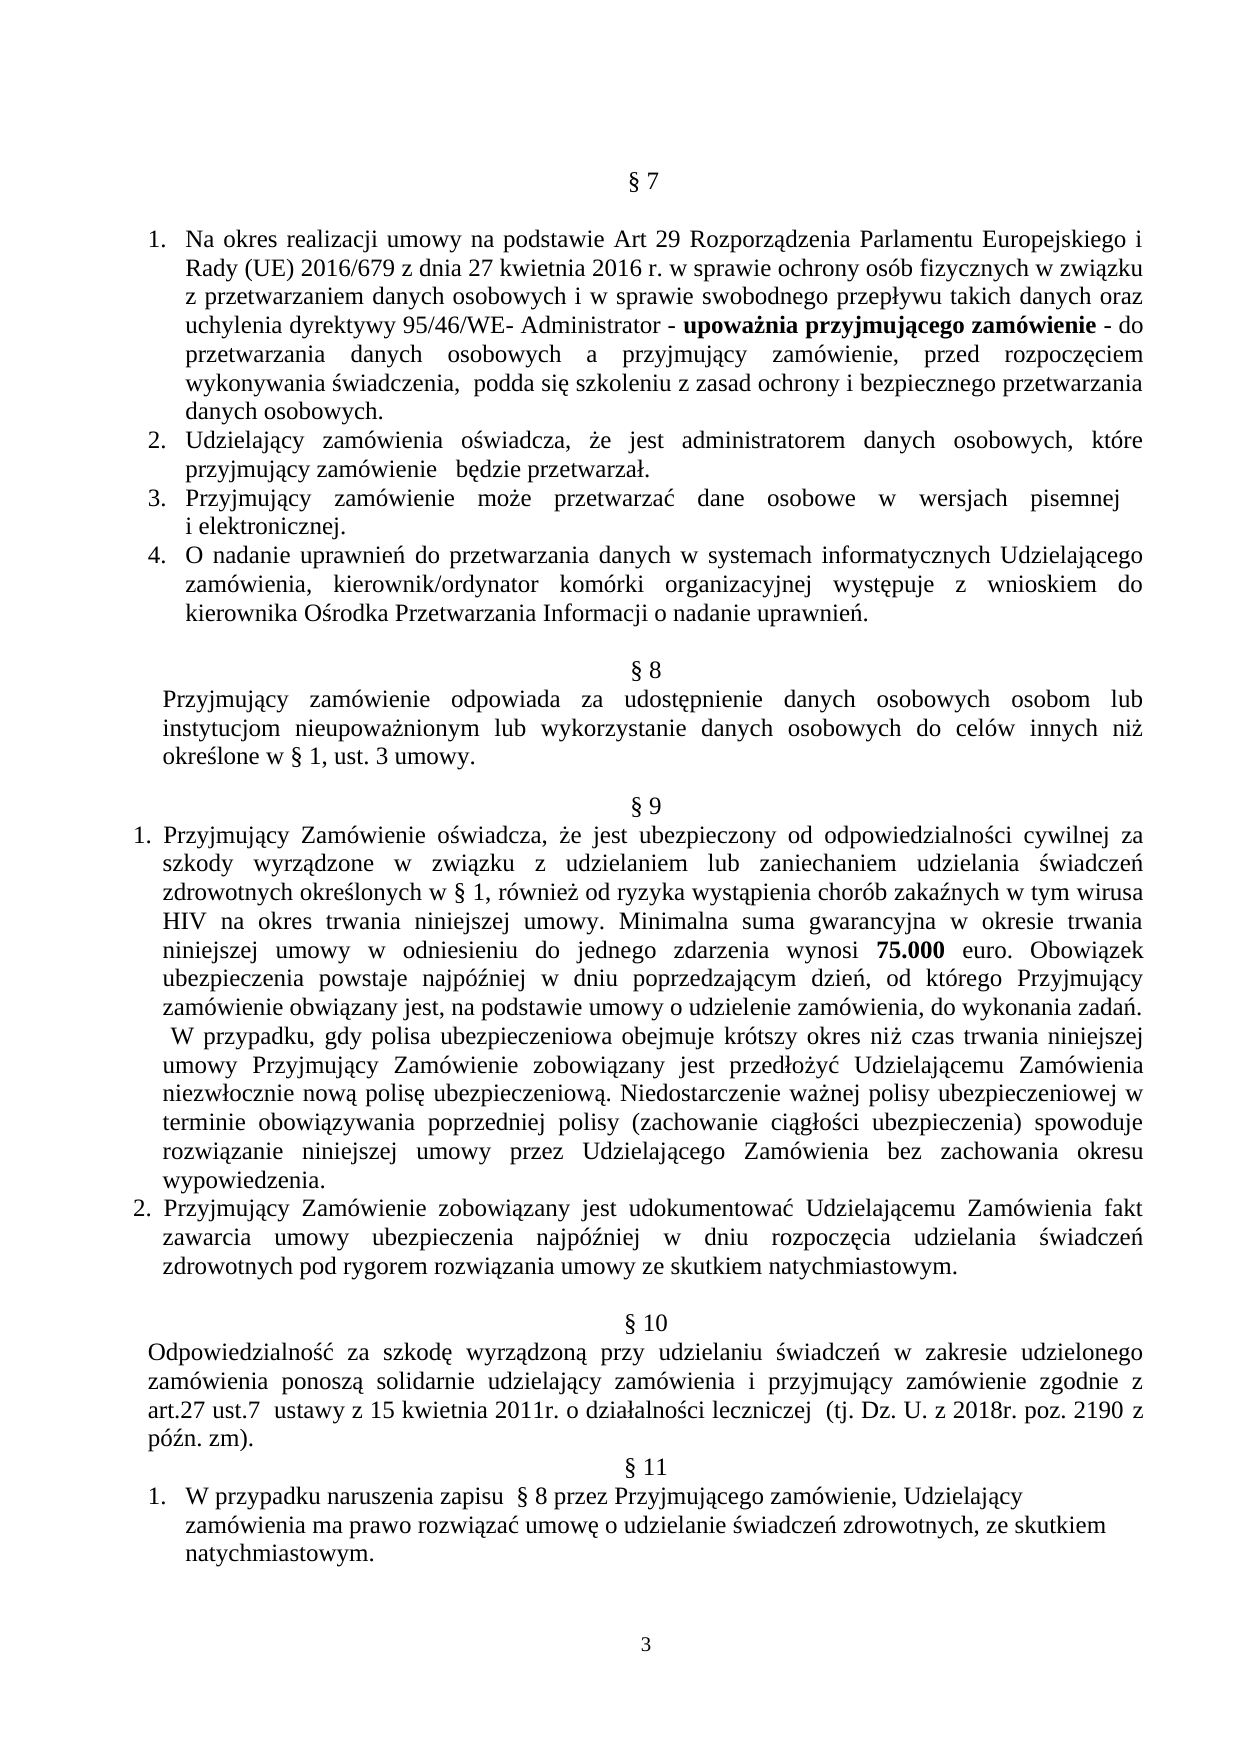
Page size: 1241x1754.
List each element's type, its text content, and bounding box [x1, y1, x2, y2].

text W przypadku, gdy polisa ubezpieczeniowa obejmuje krótszy okres niż czas trwania niniejszej umowy Przyjmujący Zamówienie zobowiązany jest przedłożyć Udzielającemu Zamówienia niezwłocznie nową polisę ubezpieczeniową. Niedostarczenie ważnej polisy ubezpieczeniowej w terminie obowiązywania poprzedniej polisy (zachowanie ciągłości ubezpieczenia) spowoduje rozwiązanie niniejszej umowy przez Udzielającego Zamówienia bez zachowania okresu wypowiedzenia. [133, 1021, 1144, 1193]
text 1. Przyjmujący Zamówienie oświadcza, że jest ubezpieczony od odpowiedzialności cywilnej za szkody wyrządzone w związku z udzielaniem lub zaniechaniem udzielania świadczeń zdrowotnych określonych w § 1, również od ryzyka wystąpienia chorób zakaźnych w tym wirusa HIV na okres trwania niniejszej umowy. Minimalna suma gwarancyjna w okresie trwania niniejszej umowy w odniesieniu do jednego zdarzenia wynosi 75.000 euro. Obowiązek ubezpieczenia powstaje najpóźniej w dniu poprzedzającym dzień, od którego Przyjmujący zamówienie obwiązany jest, na podstawie umowy o udzielenie zamówienia, do wykonania zadań. [133, 820, 1144, 1021]
text 2. Przyjmujący Zamówienie zobowiązany jest udokumentować Udzielającemu Zamówienia fakt zawarcia umowy ubezpieczenia najpóźniej w dniu rozpoczęcia udzielania świadczeń zdrowotnych pod rygorem rozwiązania umowy ze skutkiem natychmiastowym. [133, 1193, 1144, 1280]
list Udzielający zamówienia oświadcza, że jest administratorem danych osobowych, które przyjmujący zamówienie będzie przetwarzał. [148, 425, 1144, 483]
list Na okres realizacji umowy na podstawie Art 29 Rozporządzenia Parlamentu Europejskiego i Rady (UE) 2016/679 z dnia 27 kwietnia 2016 r. w sprawie ochrony osób fizycznych w związku z przetwarzaniem danych osobowych i w sprawie swobodnego przepływu takich danych oraz uchylenia dyrektywy 95/46/WE- Administrator - upoważnia przyjmującego zamówienie - do przetwarzania danych osobowych a przyjmujący zamówienie, przed rozpoczęciem wykonywania świadczenia, podda się szkoleniu z zasad ochrony i bezpiecznego przetwarzania danych osobowych. [148, 224, 1144, 425]
list O nadanie uprawnień do przetwarzania danych w systemach informatycznych Udzielającego zamówienia, kierownik/ordynator komórki organizacyjnej występuje z wnioskiem do kierownika Ośrodka Przetwarzania Informacji o nadanie uprawnień. [148, 540, 1144, 626]
text § 7 [516, 166, 1144, 195]
list W przypadku naruszenia zapisu § 8 przez Przyjmującego zamówienie, Udzielający zamówienia ma prawo rozwiązać umowę o udzielanie świadczeń zdrowotnych, ze skutkiem natychmiastowym. [148, 1481, 1144, 1567]
list Przyjmujący zamówienie odpowiada za udostępnienie danych osobowych osobom lub instytucjom nieupoważnionym lub wykorzystanie danych osobowych do celów innych niż określone w § 1, ust. 3 umowy. [162, 684, 1144, 770]
list Przyjmujący zamówienie może przetwarzać dane osobowe w wersjach pisemnej i elektronicznej. [148, 483, 1144, 540]
list § 8 [148, 655, 1144, 684]
text § 9 [148, 791, 1144, 820]
text Odpowiedzialność za szkodę wyrządzoną przy udzielaniu świadczeń w zakresie udzielonego zamówienia ponoszą solidarnie udzielający zamówienia i przyjmujący zamówienie zgodnie z art.27 ust.7 ustawy z 15 kwietnia 2011r. o działalności leczniczej (tj. Dz. U. z 2018r. poz. 2190 z późn. zm). [148, 1337, 1144, 1452]
text § 11 [148, 1452, 1144, 1481]
text § 10 [148, 1308, 1144, 1337]
